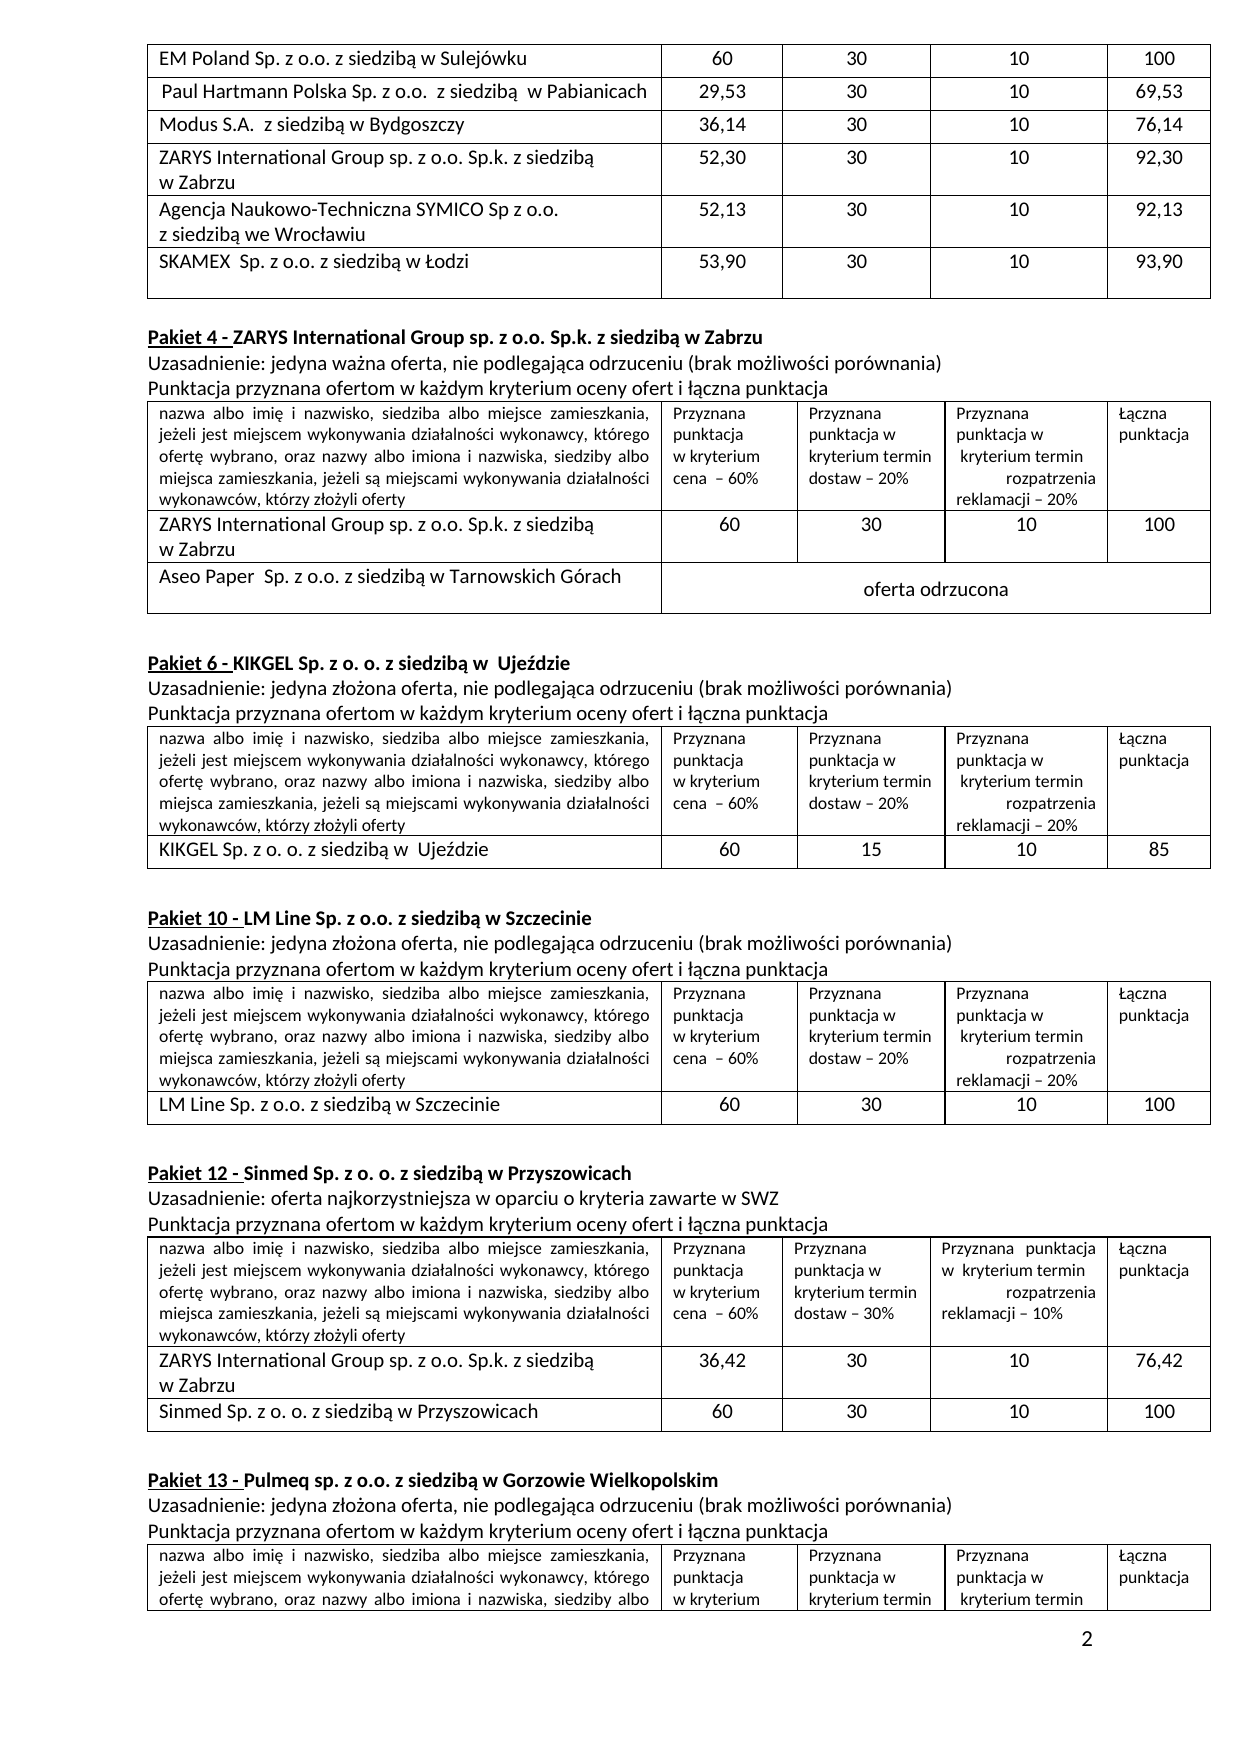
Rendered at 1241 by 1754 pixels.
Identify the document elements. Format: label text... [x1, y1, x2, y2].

text Punktacja przyznana ofertom w każdym kryterium oceny ofert i łączna punktacja [148, 1211, 1093, 1236]
text Punktacja przyznana ofertom w każdym kryterium oceny ofert i łączna punktacja [148, 956, 1093, 981]
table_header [946, 1545, 1107, 1609]
table_cell 29,53 [662, 78, 782, 110]
table_header Łączna punktacja [1108, 982, 1210, 1091]
table_cell 15 [798, 836, 944, 868]
text Pakiet 6 - KIKGEL Sp. z o. o. z siedzibą w Ujeździe [148, 650, 1093, 675]
table_header Przyznana punktacja w kryterium cena – 60% [662, 1238, 782, 1346]
text Pakiet 4 - ZARYS International Group sp. z o.o. Sp.k. z siedzibą w Zabrzu [148, 324, 1093, 350]
table_cell 92,13 [1108, 196, 1210, 247]
table_header Przyznana punktacja w kryterium termin rozpatrzenia reklamacji – 20% [946, 982, 1107, 1091]
table_header Przyznana punktacja w kryterium termin dostaw – 20% [798, 982, 944, 1091]
table_cell 10 [931, 1347, 1107, 1398]
table_cell ZARYS International Group sp. z o.o. Sp.k. z siedzibą w Zabrzu [148, 144, 661, 195]
table_cell 30 [783, 248, 930, 298]
table_header Przyznana punktacja w kryterium cena – 60% [662, 982, 797, 1091]
table_cell KIKGEL Sp. z o. o. z siedzibą w Ujeździe [148, 836, 661, 868]
table_cell 52,30 [662, 144, 782, 195]
table_cell 10 [931, 78, 1107, 110]
table_cell 60 [662, 836, 797, 868]
table_cell 100 [1108, 45, 1210, 77]
text Pakiet 13 - Pulmeq sp. z o.o. z siedzibą w Gorzowie Wielkopolskim [148, 1467, 1093, 1493]
table_cell 92,30 [1108, 144, 1210, 195]
table_cell 60 [662, 511, 797, 562]
table_cell 10 [931, 196, 1107, 247]
table_header Przyznana punktacja w kryterium cena – 60% [662, 402, 797, 510]
table_header Przyznana punktacja w kryterium termin dostaw – 20% [798, 727, 944, 835]
table_header Przyznana punktacja w kryterium termin rozpatrzenia reklamacji – 20% [946, 727, 1107, 835]
table_cell 76,42 [1108, 1347, 1210, 1398]
table_cell Paul Hartmann Polska Sp. z o.o. z siedzibą w Pabianicach [148, 78, 661, 110]
table_cell 76,14 [1108, 111, 1210, 143]
table_cell 10 [946, 836, 1107, 868]
table_cell 10 [946, 511, 1107, 562]
table_cell 10 [931, 1399, 1107, 1431]
table_header Przyznana punktacja w kryterium termin rozpatrzenia reklamacji – 20% [946, 402, 1107, 510]
table_cell Agencja Naukowo-Techniczna SYMICO Sp z o.o. z siedzibą we Wrocławiu [148, 196, 661, 247]
text Punktacja przyznana ofertom w każdym kryterium oceny ofert i łączna punktacja [148, 375, 1093, 401]
table_header Przyznana punktacja w kryterium termin dostaw – 20% [798, 402, 944, 510]
table_cell 10 [931, 45, 1107, 77]
table_cell 60 [662, 45, 782, 77]
text Punktacja przyznana ofertom w każdym kryterium oceny ofert i łączna punktacja [148, 701, 1093, 726]
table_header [798, 1545, 944, 1609]
table_cell 69,53 [1108, 78, 1210, 110]
table_cell EM Poland Sp. z o.o. z siedzibą w Sulejówku [148, 45, 661, 77]
text Uzasadnienie: jedyna złożona oferta, nie podlegająca odrzuceniu (brak możliwości porównania) [148, 1493, 1093, 1518]
table_cell ZARYS International Group sp. z o.o. Sp.k. z siedzibą w Zabrzu [148, 511, 661, 562]
table_cell 53,90 [662, 248, 782, 298]
table_cell 85 [1108, 836, 1210, 868]
text Punktacja przyznana ofertom w każdym kryterium oceny ofert i łączna punktacja [148, 1518, 1093, 1543]
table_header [662, 1545, 797, 1609]
table_header Przyznana punktacja w kryterium cena – 60% [662, 727, 797, 835]
table_cell 30 [783, 196, 930, 247]
text Uzasadnienie: jedyna złożona oferta, nie podlegająca odrzuceniu (brak możliwości porównania) [148, 675, 1093, 701]
table_cell 30 [783, 1399, 930, 1431]
table_cell 52,13 [662, 196, 782, 247]
text Pakiet 10 - LM Line Sp. z o.o. z siedzibą w Szczecinie [148, 905, 1093, 930]
table_header Przyznana punktacja w kryterium termin dostaw – 30% [783, 1238, 930, 1346]
table_header Łączna punktacja [1108, 402, 1210, 510]
table_cell 30 [798, 511, 944, 562]
table_cell 30 [783, 144, 930, 195]
table_cell 36,14 [662, 111, 782, 143]
table_cell Aseo Paper Sp. z o.o. z siedzibą w Tarnowskich Górach [148, 563, 661, 613]
table_cell 30 [783, 78, 930, 110]
text Uzasadnienie: jedyna ważna oferta, nie podlegająca odrzuceniu (brak możliwości porównania) [148, 350, 1093, 375]
table_cell 60 [662, 1399, 782, 1431]
table_cell 93,90 [1108, 248, 1210, 298]
table_header Łączna punktacja [1108, 1545, 1210, 1609]
table_cell SKAMEX Sp. z o.o. z siedzibą w Łodzi [148, 248, 661, 298]
table_cell Sinmed Sp. z o. o. z siedzibą w Przyszowicach [148, 1399, 661, 1431]
table_header Łączna punktacja [1108, 727, 1210, 835]
table_cell 30 [783, 111, 930, 143]
table_header Łączna punktacja [1108, 1238, 1210, 1346]
table_cell 10 [931, 144, 1107, 195]
table_cell 30 [798, 1092, 944, 1123]
table_cell 30 [783, 45, 930, 77]
table_cell 100 [1108, 1399, 1210, 1431]
text Uzasadnienie: jedyna złożona oferta, nie podlegająca odrzuceniu (brak możliwości porównania) [148, 930, 1093, 956]
table_cell LM Line Sp. z o.o. z siedzibą w Szczecinie [148, 1092, 661, 1123]
text Uzasadnienie: oferta najkorzystniejsza w oparciu o kryteria zawarte w SWZ [148, 1186, 1093, 1211]
table_cell 10 [931, 111, 1107, 143]
table_cell 36,42 [662, 1347, 782, 1398]
table_cell 10 [946, 1092, 1107, 1123]
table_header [148, 1545, 661, 1609]
table_cell Modus S.A. z siedzibą w Bydgoszczy [148, 111, 661, 143]
table_cell 30 [783, 1347, 930, 1398]
table_cell 10 [931, 248, 1107, 298]
table_cell 100 [1108, 511, 1210, 562]
table_cell 100 [1108, 1092, 1210, 1123]
text Pakiet 12 - Sinmed Sp. z o. o. z siedzibą w Przyszowicach [148, 1160, 1093, 1186]
table_cell ZARYS International Group sp. z o.o. Sp.k. z siedzibą w Zabrzu [148, 1347, 661, 1398]
table_header Przyznana punktacja w kryterium termin rozpatrzenia reklamacji – 10% [931, 1238, 1107, 1346]
table_cell 60 [662, 1092, 797, 1123]
table_cell oferta odrzucona [662, 563, 1210, 613]
